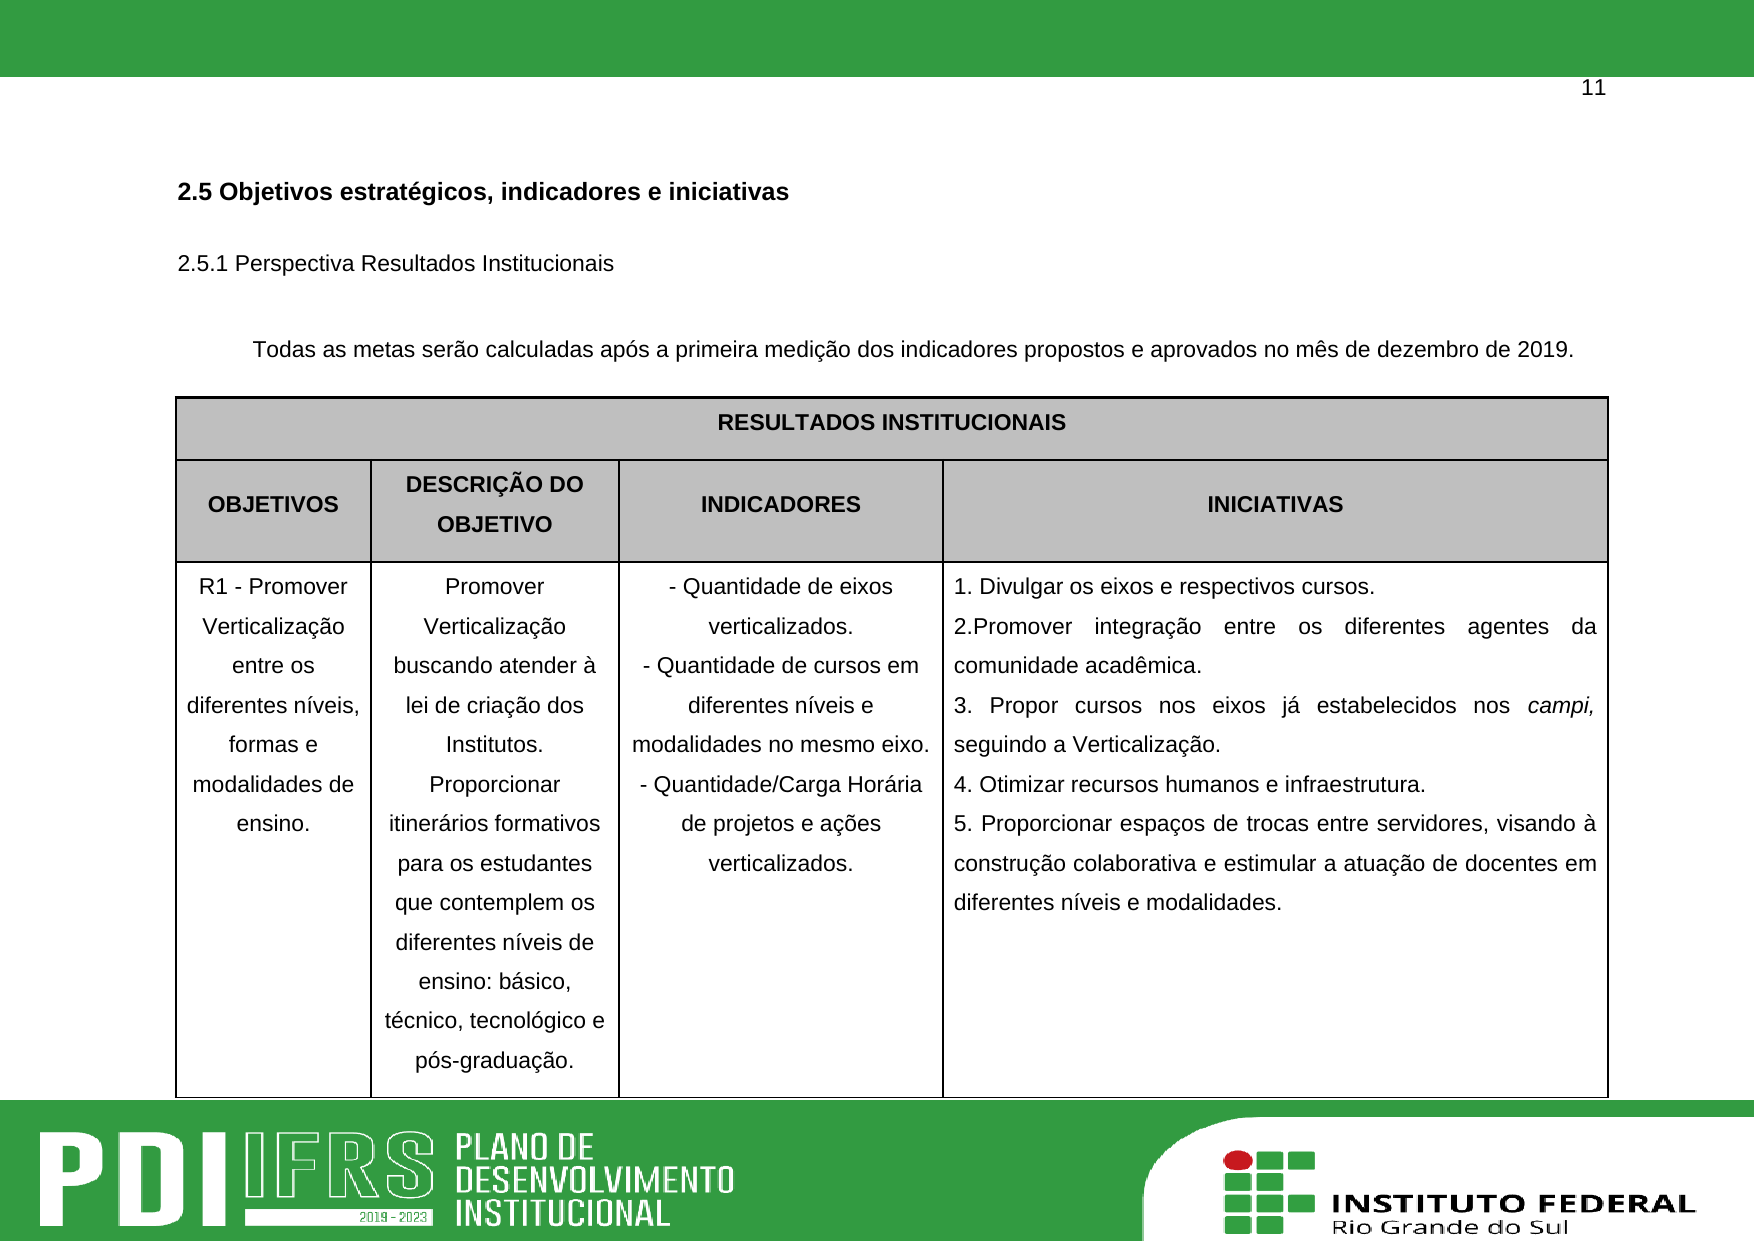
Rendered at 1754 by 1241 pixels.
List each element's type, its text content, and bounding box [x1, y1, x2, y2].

table_cell DESCRIÇÃO DO OBJETIVO [372, 461, 618, 561]
table_cell - Quantidade de eixos verticalizados. - Quantidade de cursos em diferentes níveis e modalidades no mesmo eixo. - Quantidade/Carga Horária de projetos e ações verticalizados. [620, 563, 942, 1097]
table_cell Promover Verticalização buscando atender à lei de criação dos Institutos. Proporcionar itinerários formativos para os estudantes que contemplem os diferentes níveis de ensino: básico, técnico, tecnológico e pós-graduação. [372, 563, 618, 1097]
table_cell 1. Divulgar os eixos e respectivos cursos. 2.Promover integração entre os diferentes agentes da comunidade acadêmica. 3. Propor cursos nos eixos já estabelecidos nos campi, seguindo a Verticalização. 4. Otimizar recursos humanos e infraestrutura. 5. Proporcionar espaços de trocas entre servidores, visando à construção colaborativa e estimular a atuação de docentes em diferentes níveis e modalidades. [944, 563, 1607, 1097]
picture [0, 0, 1754, 77]
text 2.5 Objetivos estratégicos, indicadores e iniciativas [177, 177, 1606, 206]
subtitle 2.5.1 Perspectiva Resultados Institucionais [177, 249, 1606, 276]
table_header RESULTADOS INSTITUCIONAIS [177, 399, 1607, 459]
table_cell INICIATIVAS [944, 461, 1607, 561]
text Todas as metas serão calculadas após a primeira medição dos indicadores propostos e aprovados no mês de dezembro de 2019. [177, 336, 1606, 362]
table_cell OBJETIVOS [177, 461, 370, 561]
table_cell INDICADORES [620, 461, 942, 561]
table_cell R1 - Promover Verticalização entre os diferentes níveis, formas e modalidades de ensino. [177, 563, 370, 1097]
picture [0, 1100, 1754, 1241]
